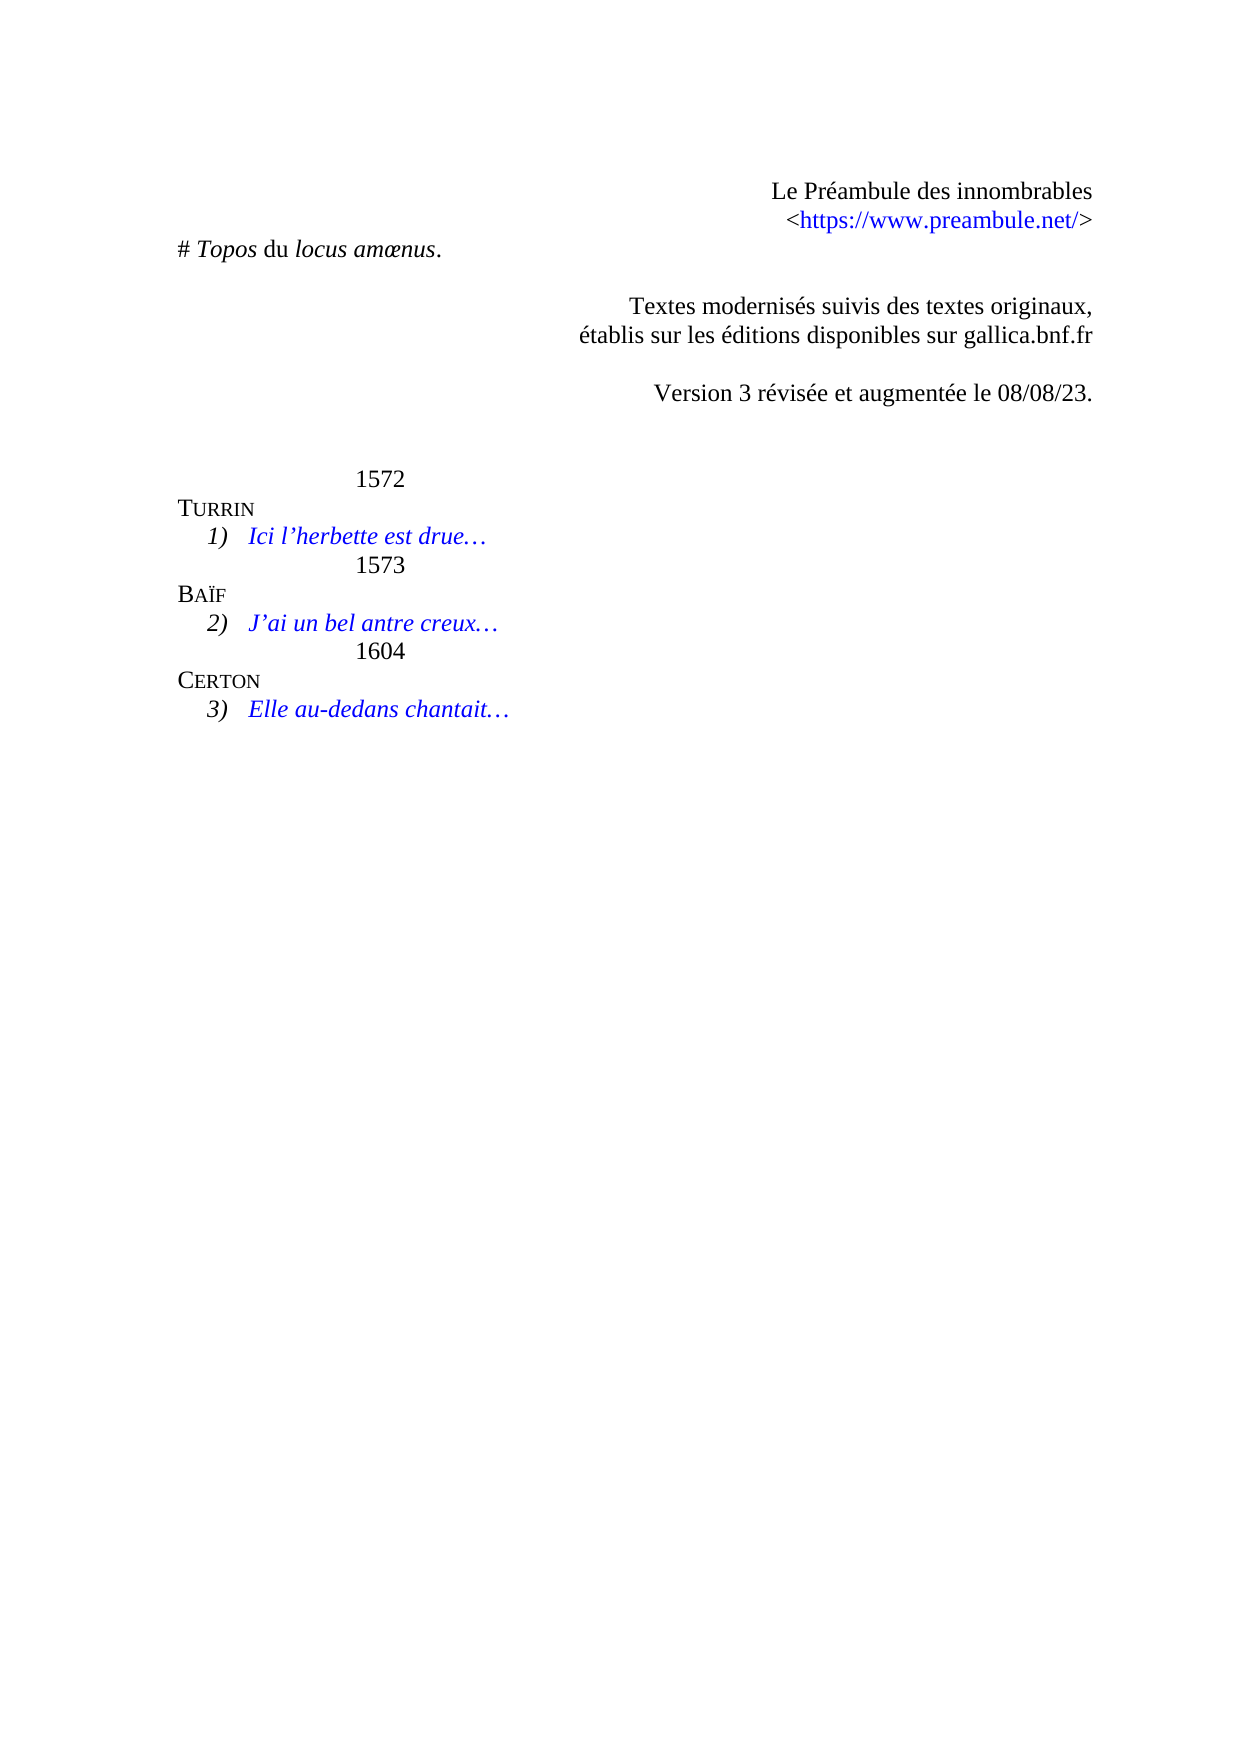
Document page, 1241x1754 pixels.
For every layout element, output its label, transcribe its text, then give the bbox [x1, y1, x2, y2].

text Turrin [148, 493, 583, 521]
text 1572 [148, 464, 583, 493]
text # Topos du locus amœnus. [148, 234, 1093, 263]
text 1604 [148, 636, 583, 665]
text Baïf [148, 579, 583, 608]
text Version 3 révisée et augmentée le 08/08/23. [148, 378, 1093, 406]
list J’ai un bel antre creux… [207, 608, 583, 636]
list Elle au-dedans chantait… [207, 694, 583, 723]
text Textes modernisés suivis des textes originaux, [148, 291, 1093, 320]
text 1573 [148, 550, 583, 579]
text établis sur les éditions disponibles sur gallica.bnf.fr [148, 320, 1093, 349]
text Certon [148, 665, 583, 694]
list Ici l’herbette est drue… [207, 521, 583, 550]
text <https://www.preambule.net/> [148, 205, 1093, 234]
text Le Préambule des innombrables [148, 176, 1093, 205]
